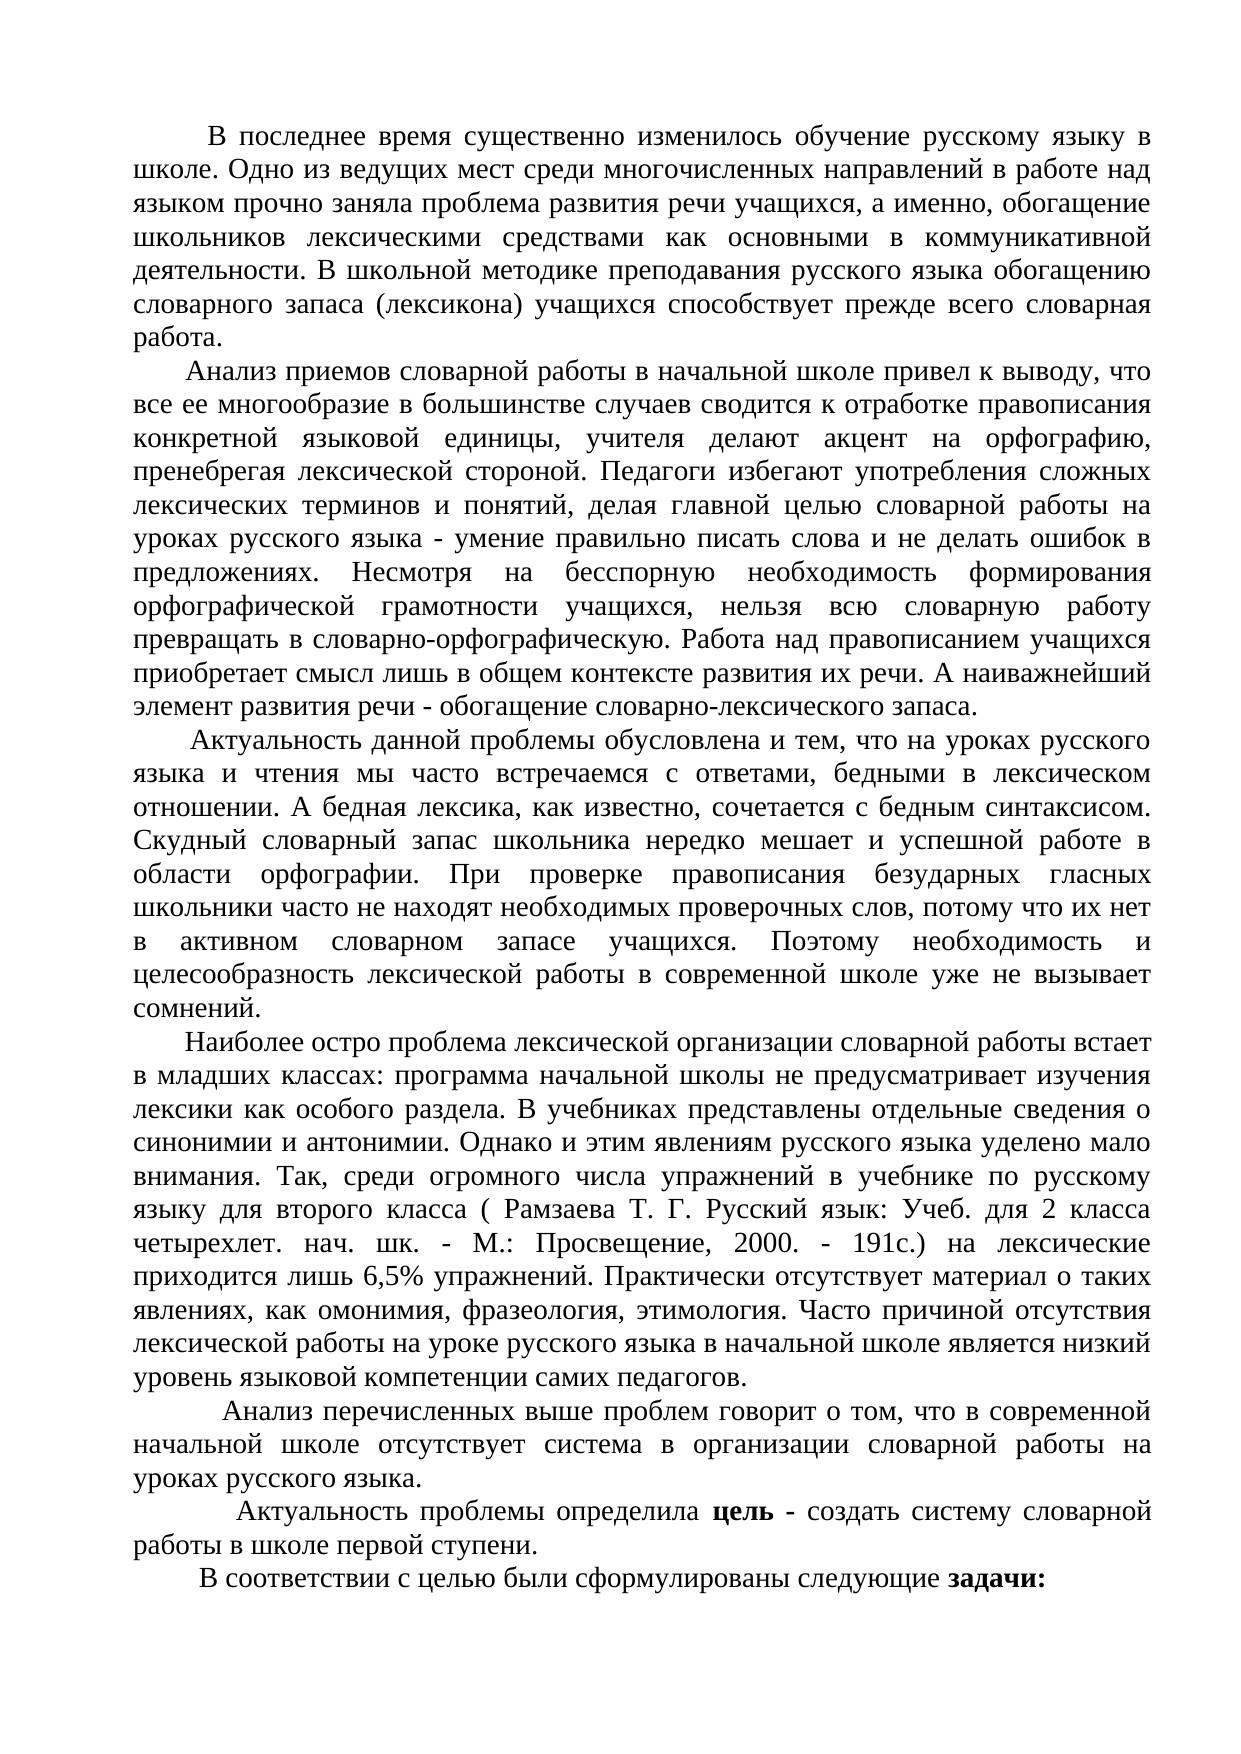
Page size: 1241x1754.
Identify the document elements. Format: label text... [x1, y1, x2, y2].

text В последнее время существенно изменилось обучение русскому языку в школе. Одно из ведущих мест среди многочисленных направлений в работе над языком прочно заняла проблема развития речи учащихся, а именно, обогащение школьников лексическими средствами как основными в коммуникативной деятельности. В школьной методике преподавания русского языка обогащению словарного запаса (лексикона) учащихся способствует прежде всего словарная работа. [133, 118, 1152, 353]
text В соответствии с целью были сформулированы следующие задачи: [133, 1560, 1152, 1594]
text Анализ приемов словарной работы в начальной школе привел к выводу, что все ее многообразие в большинстве случаев сводится к отработке правописания конкретной языковой единицы, учителя делают акцент на орфографию, пренебрегая лексической стороной. Педагоги избегают употребления сложных лексических терминов и понятий, делая главной целью словарной работы на уроках русского языка - умение правильно писать слова и не делать ошибок в предложениях. Несмотря на бесспорную необходимость формирования орфографической грамотности учащихся, нельзя всю словарную работу превращать в словарно-орфографическую. Работа над правописанием учащихся приобретает смысл лишь в общем контексте развития их речи. А наиважнейший элемент развития речи - обогащение словарно-лексического запаса. [133, 353, 1152, 722]
text Актуальность данной проблемы обусловлена и тем, что на уроках русского языка и чтения мы часто встречаемся с ответами, бедными в лексическом отношении. А бедная лексика, как известно, сочетается с бедным синтаксисом. Скудный словарный запас школьника нередко мешает и успешной работе в области орфографии. При проверке правописания безударных гласных школьники часто не находят необходимых проверочных слов, потому что их нет в активном словарном запасе учащихся. Поэтому необходимость и целесообразность лексической работы в современной школе уже не вызывает сомнений. [133, 722, 1152, 1024]
text Наиболее остро проблема лексической организации словарной работы встает в младших классах: программа начальной школы не предусматривает изучения лексики как особого раздела. В учебниках представлены отдельные сведения о синонимии и антонимии. Однако и этим явлениям русского языка уделено мало внимания. Так, среди огромного числа упражнений в учебнике по русскому языку для второго класса ( Рамзаева Т. Г. Русский язык: Учеб. для 2 класса четырехлет. нач. шк. - М.: Просвещение, 2000. - 191с.) на лексические приходится лишь 6,5% упражнений. Практически отсутствует материал о таких явлениях, как омонимия, фразеология, этимология. Часто причиной отсутствия лексической работы на уроке русского языка в начальной школе является низкий уровень языковой компетенции самих педагогов. [133, 1024, 1152, 1393]
text Анализ перечисленных выше проблем говорит о том, что в современной начальной школе отсутствует система в организации словарной работы на уроках русского языка. [133, 1393, 1152, 1493]
text Актуальность проблемы определила цель - создать систему словарной работы в школе первой ступени. [133, 1493, 1152, 1560]
